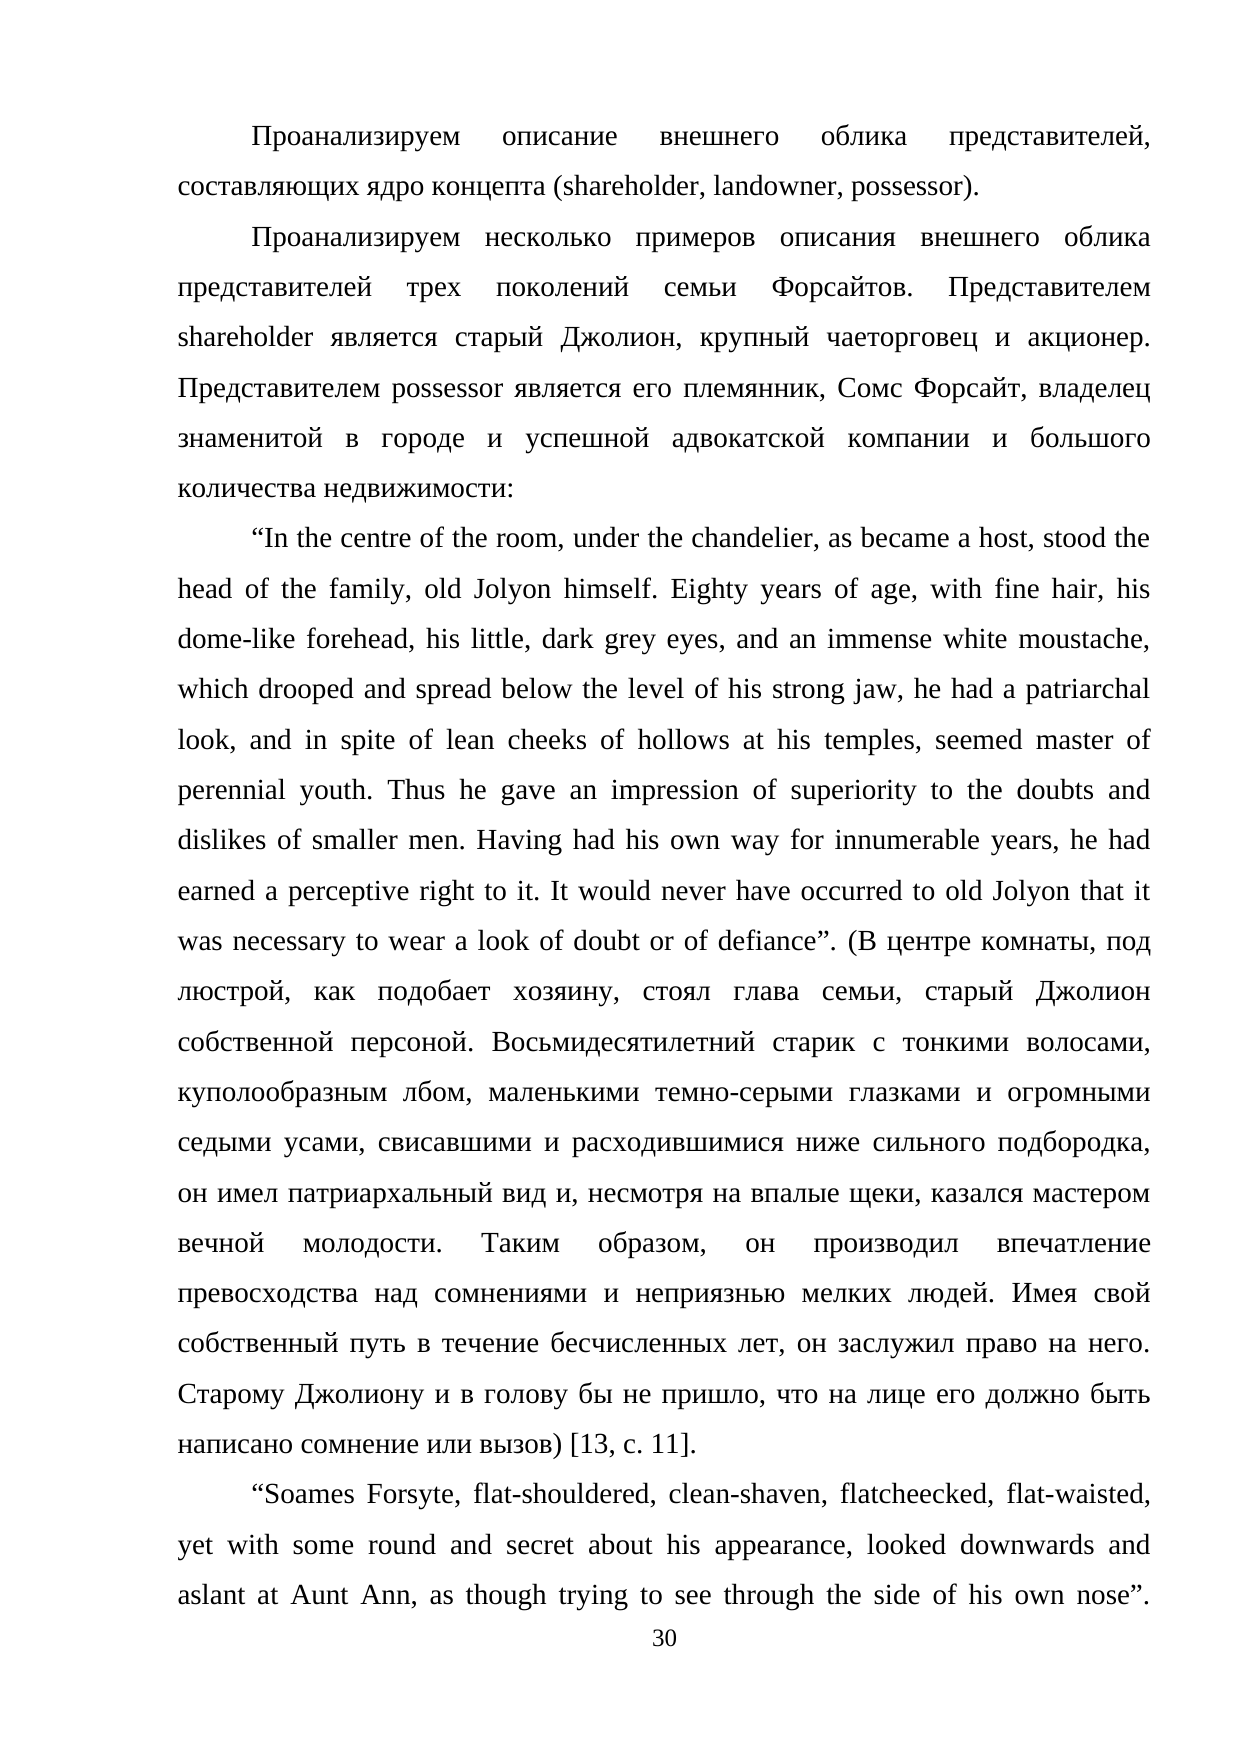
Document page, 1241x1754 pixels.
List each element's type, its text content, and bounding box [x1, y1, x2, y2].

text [177, 1477, 1152, 1611]
text Проанализируем описание внешнего облика представителей, составляющих ядро концепта (shareholder, landowner, possessor). [177, 118, 1152, 202]
text Проанализируем несколько примеров описания внешнего облика представителей трех поколений семьи Форсайтов. Представителем shareholder является старый Джолион, крупный чаеторговец и акционер. Представителем possessor является его племянник, Сомс Форсайт, владелец знаменитой в городе и успешной адвокатской компании и большого количества недвижимости: [177, 219, 1152, 504]
text “In the centre of the room, under the chandelier, as became a host, stood the head of the family, old Jolyon himself. Eighty years of age, with fine hair, his dome-like forehead, his little, dark grey eyes, and an immense white moustache, which drooped and spread below the level of his strong jaw, he had a patriarchal look, and in spite of lean cheeks of hollows at his temples, seemed master of perennial youth. Thus he gave an impression of superiority to the doubts and dislikes of smaller men. Having had his own way for innumerable years, he had earned a perceptive right to it. It would never have occurred to old Jolyon that it was necessary to wear a look of doubt or of defiance”. (В центре комнаты, под люстрой, как подобает хозяину, стоял глава семьи, старый Джолион собственной персоной. Восьмидесятилетний старик с тонкими волосами, куполообразным лбом, маленькими темно-серыми глазками и огромными седыми усами, свисавшими и расходившимися ниже сильного подбородка, он имел патриархальный вид и, несмотря на впалые щеки, казался мастером вечной молодости. Таким образом, он производил впечатление превосходства над сомнениями и неприязнью мелких людей. Имея свой собственный путь в течение бесчисленных лет, он заслужил право на него. Старому Джолиону и в голову бы не пришло, что на лице его должно быть написано сомнение или вызов) [13, с. 11]. [177, 521, 1152, 1460]
